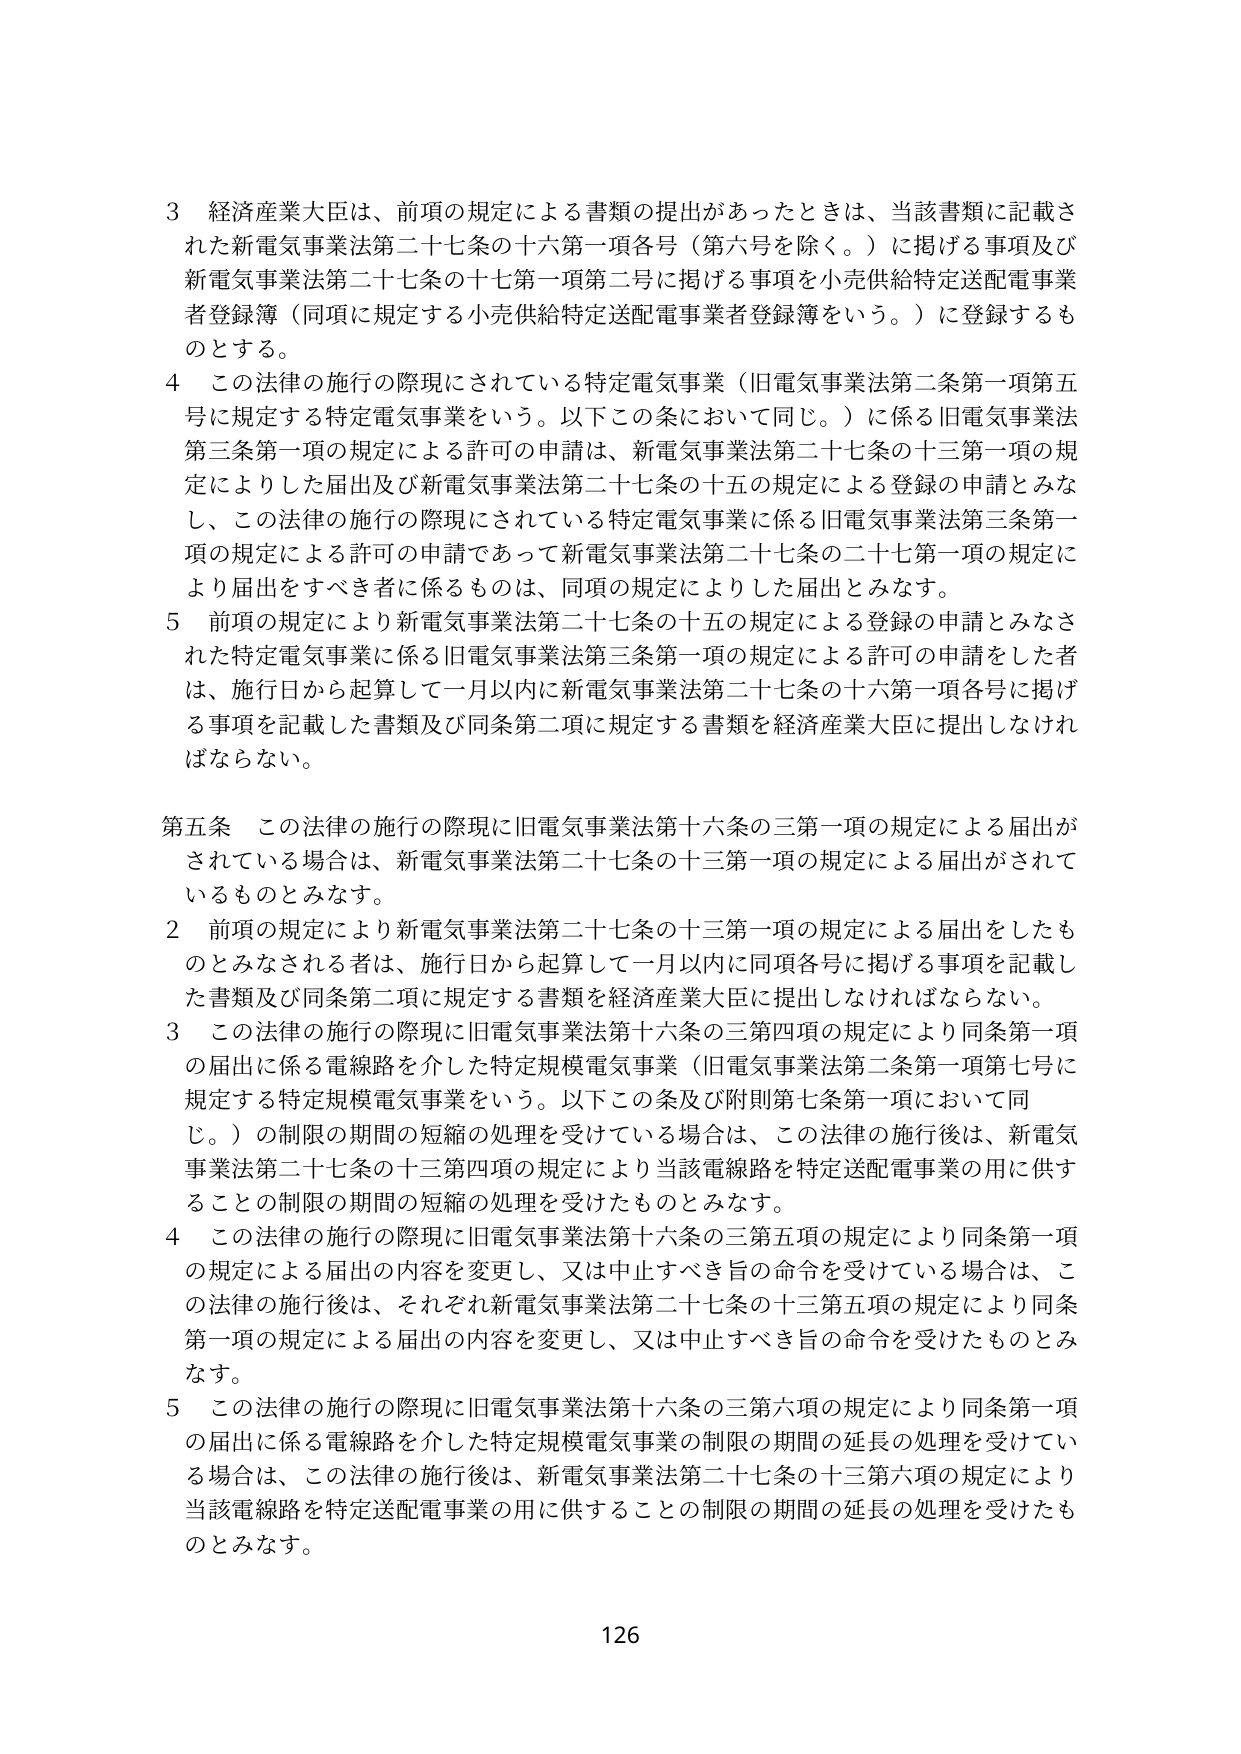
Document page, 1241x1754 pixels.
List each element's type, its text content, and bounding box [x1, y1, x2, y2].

text ５ この法律の施行の際現に旧電気事業法第十六条の三第六項の規定により同条第一項の届出に係る電線路を介した特定規模電気事業の制限の期間の延長の処理を受けている場合は、この法律の施行後は、新電気事業法第二十七条の十三第六項の規定により当該電線路を特定送配電事業の用に供することの制限の期間の延長の処理を受けたものとみなす。 [161, 1389, 1079, 1560]
text 第五条 この法律の施行の際現に旧電気事業法第十六条の三第一項の規定による届出がされている場合は、新電気事業法第二十七条の十三第一項の規定による届出がされているものとみなす。 [161, 809, 1079, 911]
text ４ この法律の施行の際現にされている特定電気事業（旧電気事業法第二条第一項第五号に規定する特定電気事業をいう。以下この条において同じ。）に係る旧電気事業法第三条第一項の規定による許可の申請は、新電気事業法第二十七条の十三第一項の規定によりした届出及び新電気事業法第二十七条の十五の規定による登録の申請とみなし、この法律の施行の際現にされている特定電気事業に係る旧電気事業法第三条第一項の規定による許可の申請であって新電気事業法第二十七条の二十七第一項の規定により届出をすべき者に係るものは、同項の規定によりした届出とみなす。 [161, 364, 1079, 604]
text ３ 経済産業大臣は、前項の規定による書類の提出があったときは、当該書類に記載された新電気事業法第二十七条の十六第一項各号（第六号を除く。）に掲げる事項及び新電気事業法第二十七条の十七第一項第二号に掲げる事項を小売供給特定送配電事業者登録簿（同項に規定する小売供給特定送配電事業者登録簿をいう。）に登録するものとする。 [161, 194, 1079, 364]
text ２ 前項の規定により新電気事業法第二十七条の十三第一項の規定による届出をしたものとみなされる者は、施行日から起算して一月以内に同項各号に掲げる事項を記載した書類及び同条第二項に規定する書類を経済産業大臣に提出しなければならない。 [161, 911, 1079, 1014]
text ５ 前項の規定により新電気事業法第二十七条の十五の規定による登録の申請とみなされた特定電気事業に係る旧電気事業法第三条第一項の規定による許可の申請をした者は、施行日から起算して一月以内に新電気事業法第二十七条の十六第一項各号に掲げる事項を記載した書類及び同条第二項に規定する書類を経済産業大臣に提出しなければならない。 [161, 604, 1079, 774]
text ３ この法律の施行の際現に旧電気事業法第十六条の三第四項の規定により同条第一項の届出に係る電線路を介した特定規模電気事業（旧電気事業法第二条第一項第七号に規定する特定規模電気事業をいう。以下この条及び附則第七条第一項において同じ。）の制限の期間の短縮の処理を受けている場合は、この法律の施行後は、新電気事業法第二十七条の十三第四項の規定により当該電線路を特定送配電事業の用に供することの制限の期間の短縮の処理を受けたものとみなす。 [161, 1014, 1079, 1219]
text ４ この法律の施行の際現に旧電気事業法第十六条の三第五項の規定により同条第一項の規定による届出の内容を変更し、又は中止すべき旨の命令を受けている場合は、この法律の施行後は、それぞれ新電気事業法第二十七条の十三第五項の規定により同条第一項の規定による届出の内容を変更し、又は中止すべき旨の命令を受けたものとみなす。 [161, 1219, 1079, 1389]
